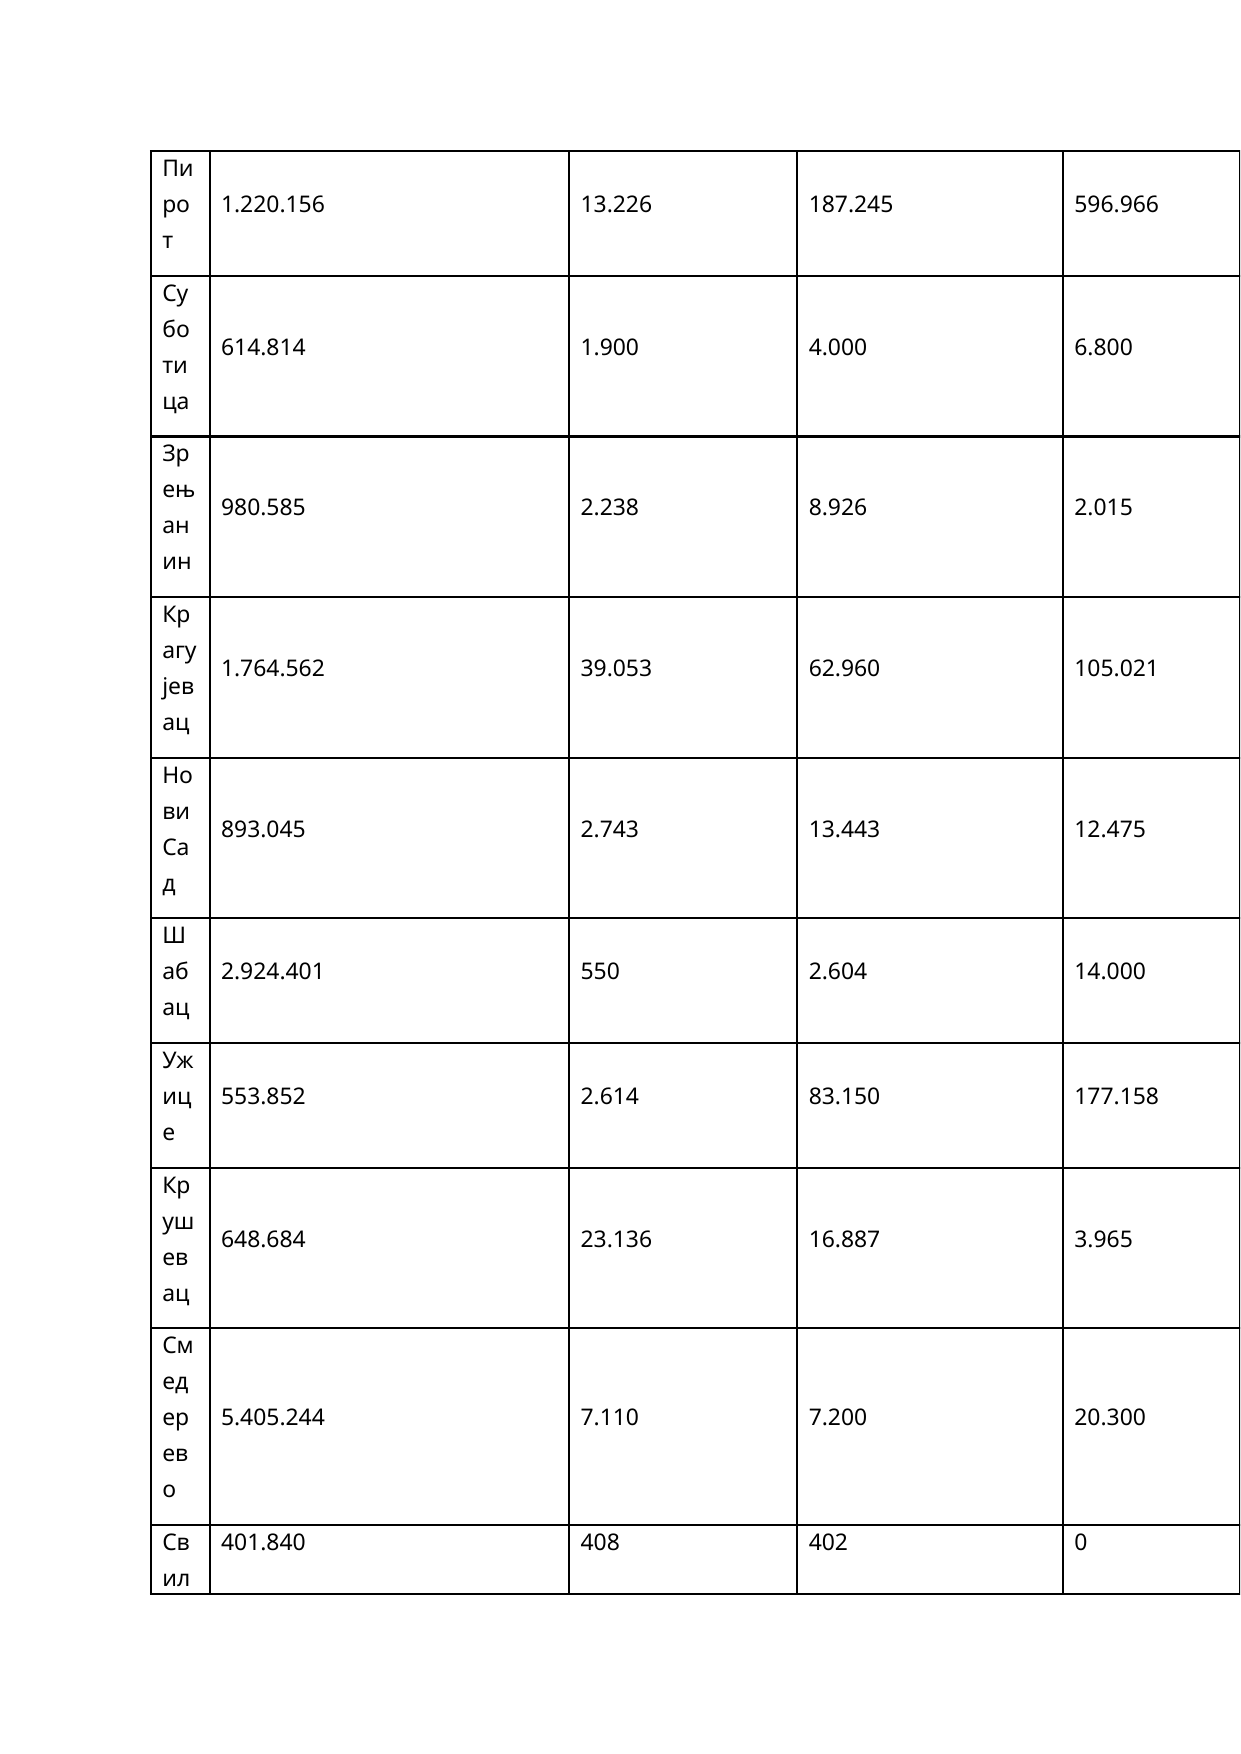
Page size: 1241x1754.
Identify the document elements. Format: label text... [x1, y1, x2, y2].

table_cell 12.475 [1064, 759, 1239, 917]
table_cell Смедерево [152, 1329, 209, 1524]
table_cell 16.887 [798, 1169, 1062, 1327]
table_cell 1.900 [570, 277, 796, 435]
table_cell 0 [1064, 1526, 1239, 1593]
table_cell Нови Сад [152, 759, 209, 917]
table_cell 83.150 [798, 1044, 1062, 1167]
table_cell 1.764.562 [211, 598, 568, 757]
table_cell Зрењанин [152, 438, 209, 596]
table_cell Суботица [152, 277, 209, 435]
table_cell 402 [798, 1526, 1062, 1593]
table_cell 13.443 [798, 759, 1062, 917]
table_cell 596.966 [1064, 152, 1239, 275]
table_cell 2.015 [1064, 438, 1239, 596]
table_cell 23.136 [570, 1169, 796, 1327]
table_cell 614.814 [211, 277, 568, 435]
table_cell 3.965 [1064, 1169, 1239, 1327]
table_cell 408 [570, 1526, 796, 1593]
table_cell 2.604 [798, 919, 1062, 1042]
table_cell Пирот [152, 152, 209, 275]
table_cell 980.585 [211, 438, 568, 596]
table_cell 177.158 [1064, 1044, 1239, 1167]
table_cell Свилајнац [152, 1526, 209, 1593]
table_cell 14.000 [1064, 919, 1239, 1042]
table_cell Крушевац [152, 1169, 209, 1327]
table_cell 648.684 [211, 1169, 568, 1327]
table_cell 2.238 [570, 438, 796, 596]
table_cell 553.852 [211, 1044, 568, 1167]
table_cell 105.021 [1064, 598, 1239, 757]
table_cell 4.000 [798, 277, 1062, 435]
table_cell Ужице [152, 1044, 209, 1167]
table_cell 401.840 [211, 1526, 568, 1593]
table_cell 8.926 [798, 438, 1062, 596]
table_cell 39.053 [570, 598, 796, 757]
table_cell Шабац [152, 919, 209, 1042]
table_cell 893.045 [211, 759, 568, 917]
table_cell 550 [570, 919, 796, 1042]
table_cell 1.220.156 [211, 152, 568, 275]
table_cell 6.800 [1064, 277, 1239, 435]
table_cell 5.405.244 [211, 1329, 568, 1524]
table_cell 2.743 [570, 759, 796, 917]
table_cell Крагујевац [152, 598, 209, 757]
table_cell 187.245 [798, 152, 1062, 275]
table_cell 2.614 [570, 1044, 796, 1167]
table_cell 2.924.401 [211, 919, 568, 1042]
table_cell 13.226 [570, 152, 796, 275]
table_cell 20.300 [1064, 1329, 1239, 1524]
table_cell 62.960 [798, 598, 1062, 757]
table_cell 7.200 [798, 1329, 1062, 1524]
table_cell 7.110 [570, 1329, 796, 1524]
